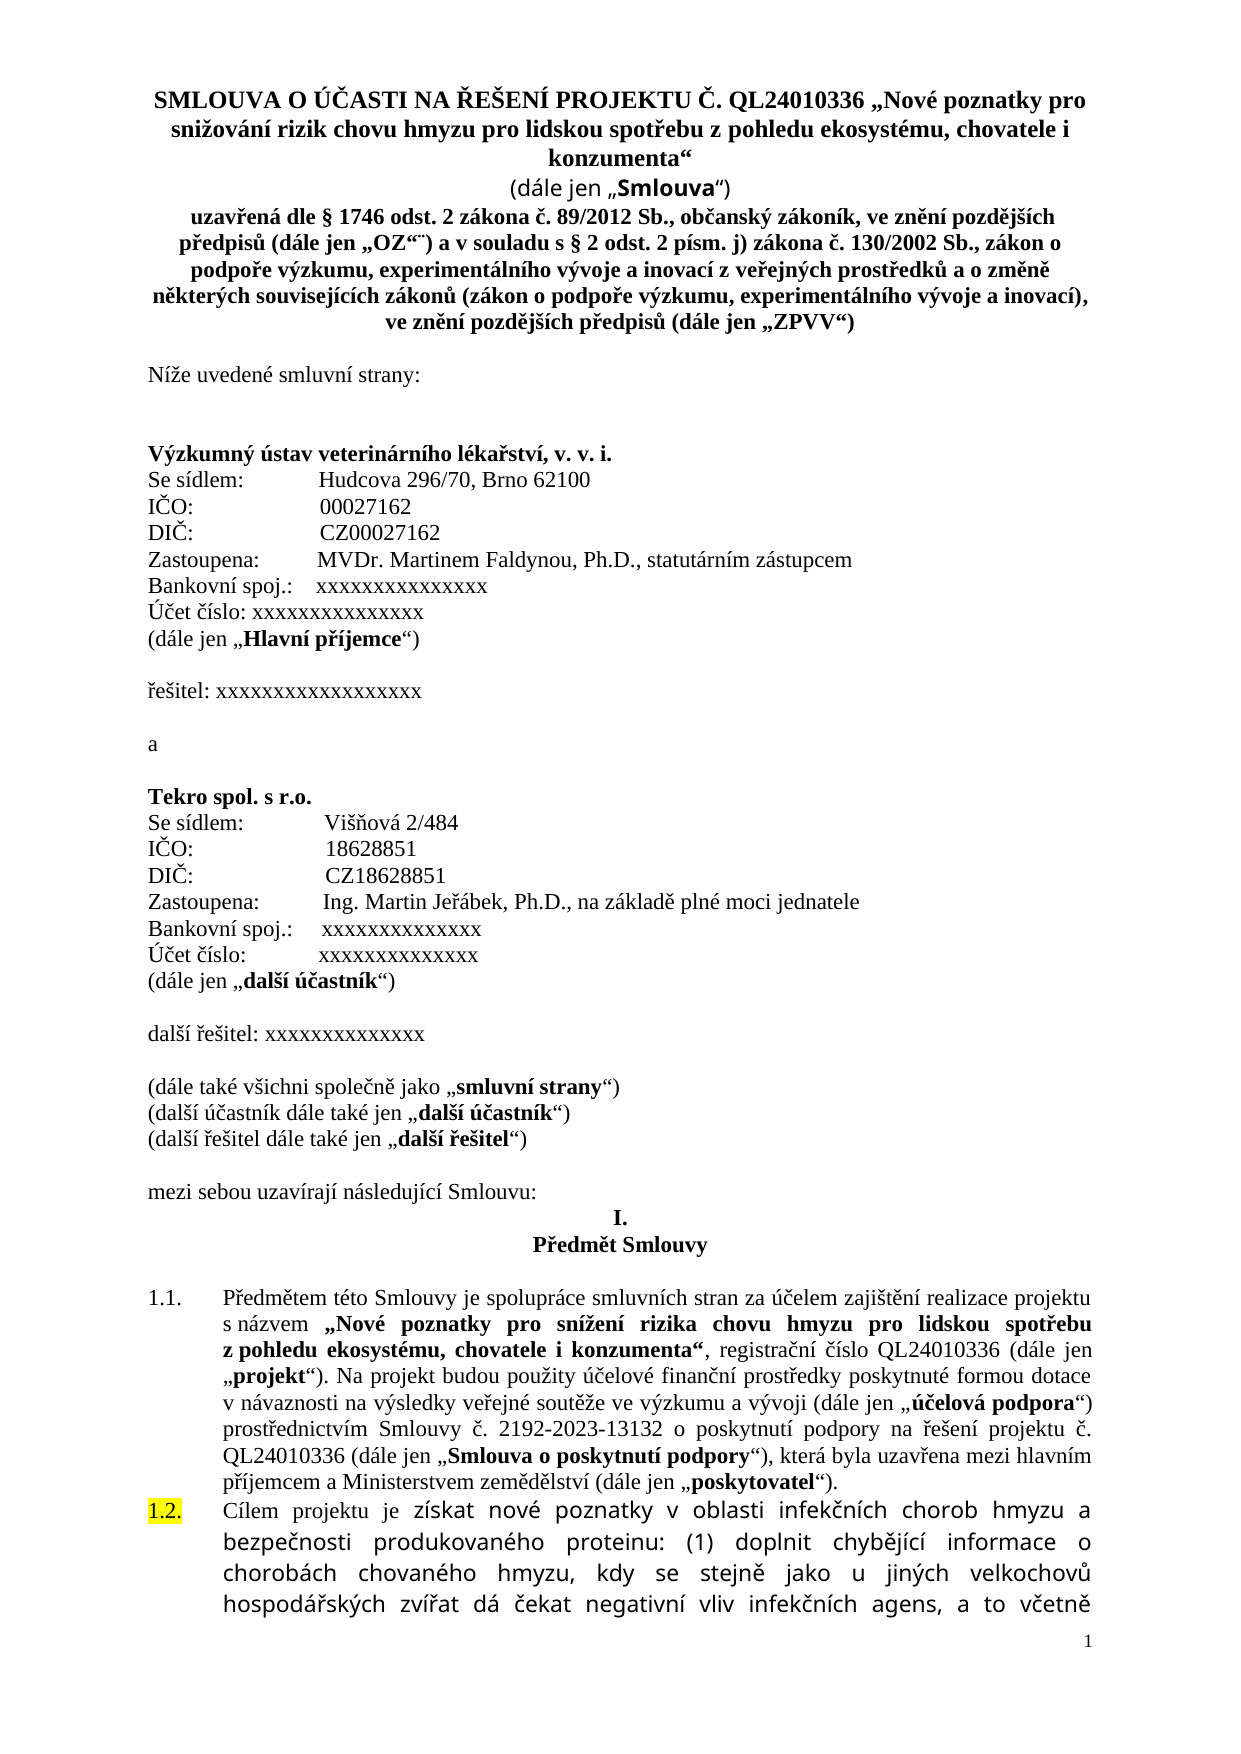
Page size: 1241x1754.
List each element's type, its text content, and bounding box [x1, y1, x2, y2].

text (další řešitel dále také jen „další řešitel“) [148, 1125, 1093, 1152]
text IČO: 18628851 [148, 836, 1093, 862]
list Předmětem této Smlouvy je spolupráce smluvních stran za účelem zajištění realizace projektu s názvem „Nové poznatky pro snížení rizika chovu hmyzu pro lidskou spotřebu z pohledu ekosystému, chovatele i konzumenta“, registrační číslo QL24010336 (dále jen „projekt“). Na projekt budou použity účelové finanční prostředky poskytnuté formou dotace v návaznosti na výsledky veřejné soutěže ve výzkumu a vývoji (dále jen „účelová podpora“) prostřednictvím Smlouvy č. 2192-2023-13132 o poskytnutí podpory na řešení projektu č. QL24010336 (dále jen „Smlouva o poskytnutí podpory“), která byla uzavřena mezi hlavním příjemcem a Ministerstvem zemědělství (dále jen „poskytovatel“). [148, 1283, 1093, 1494]
text I. [148, 1204, 1093, 1231]
text (dále jen „další účastník“) [148, 967, 1093, 994]
text Bankovní spoj.: xxxxxxxxxxxxxxx [148, 572, 1093, 598]
text (další účastník dále také jen „další účastník“) [148, 1099, 1093, 1125]
text Se sídlem: Višňová 2/484 [148, 809, 1093, 836]
text IČO: 00027162 [148, 493, 1093, 519]
text uzavřená dle § 1746 odst. 2 zákona č. 89/2012 Sb., občanský zákoník, ve znění pozdějších předpisů (dále jen „OZ“¨) a v souladu s § 2 odst. 2 písm. j) zákona č. 130/2002 Sb., zákon o podpoře výzkumu, experimentálního vývoje a inovací z veřejných prostředků a o změně některých souvisejících zákonů (zákon o podpoře výzkumu, experimentálního vývoje a inovací), ve znění pozdějších předpisů (dále jen „ZPVV“) [148, 203, 1093, 335]
text Níže uvedené smluvní strany: [148, 361, 1093, 387]
text Účet číslo: xxxxxxxxxxxxxxx [148, 598, 1093, 625]
text Zastoupena: MVDr. Martinem Faldynou, Ph.D., statutárním zástupcem [148, 546, 1093, 572]
text řešitel: xxxxxxxxxxxxxxxxxx [148, 677, 1093, 704]
text Tekro spol. s r.o. [148, 783, 1093, 809]
text DIČ: CZ00027162 [148, 519, 1093, 546]
subtitle SMLOUVA O ÚČASTI NA ŘEŠENÍ PROJEKTU Č. QL24010336 „Nové poznatky pro snižování rizik chovu hmyzu pro lidskou spotřebu z pohledu ekosystému, chovatele i konzumenta“ (dále jen „Smlouva“) [148, 86, 1093, 203]
text Účet číslo: xxxxxxxxxxxxxx [148, 941, 1093, 967]
text mezi sebou uzavírají následující Smlouvu: [148, 1178, 1093, 1204]
text Výzkumný ústav veterinárního lékařství, v. v. i. [148, 440, 1093, 467]
text Se sídlem: Hudcova 296/70, Brno 62100 [148, 467, 1093, 493]
text další řešitel: xxxxxxxxxxxxxx [148, 1020, 1093, 1046]
text Zastoupena: Ing. Martin Jeřábek, Ph.D., na základě plné moci jednatele [148, 888, 1093, 914]
text (dále také všichni společně jako „smluvní strany“) [148, 1073, 1093, 1099]
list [148, 1494, 1093, 1619]
text Bankovní spoj.: xxxxxxxxxxxxxx [148, 914, 1093, 941]
text DIČ: CZ18628851 [148, 862, 1093, 888]
text a [148, 730, 1093, 756]
text (dále jen „Hlavní příjemce“) [148, 625, 1093, 651]
subtitle Předmět Smlouvy [148, 1231, 1093, 1257]
